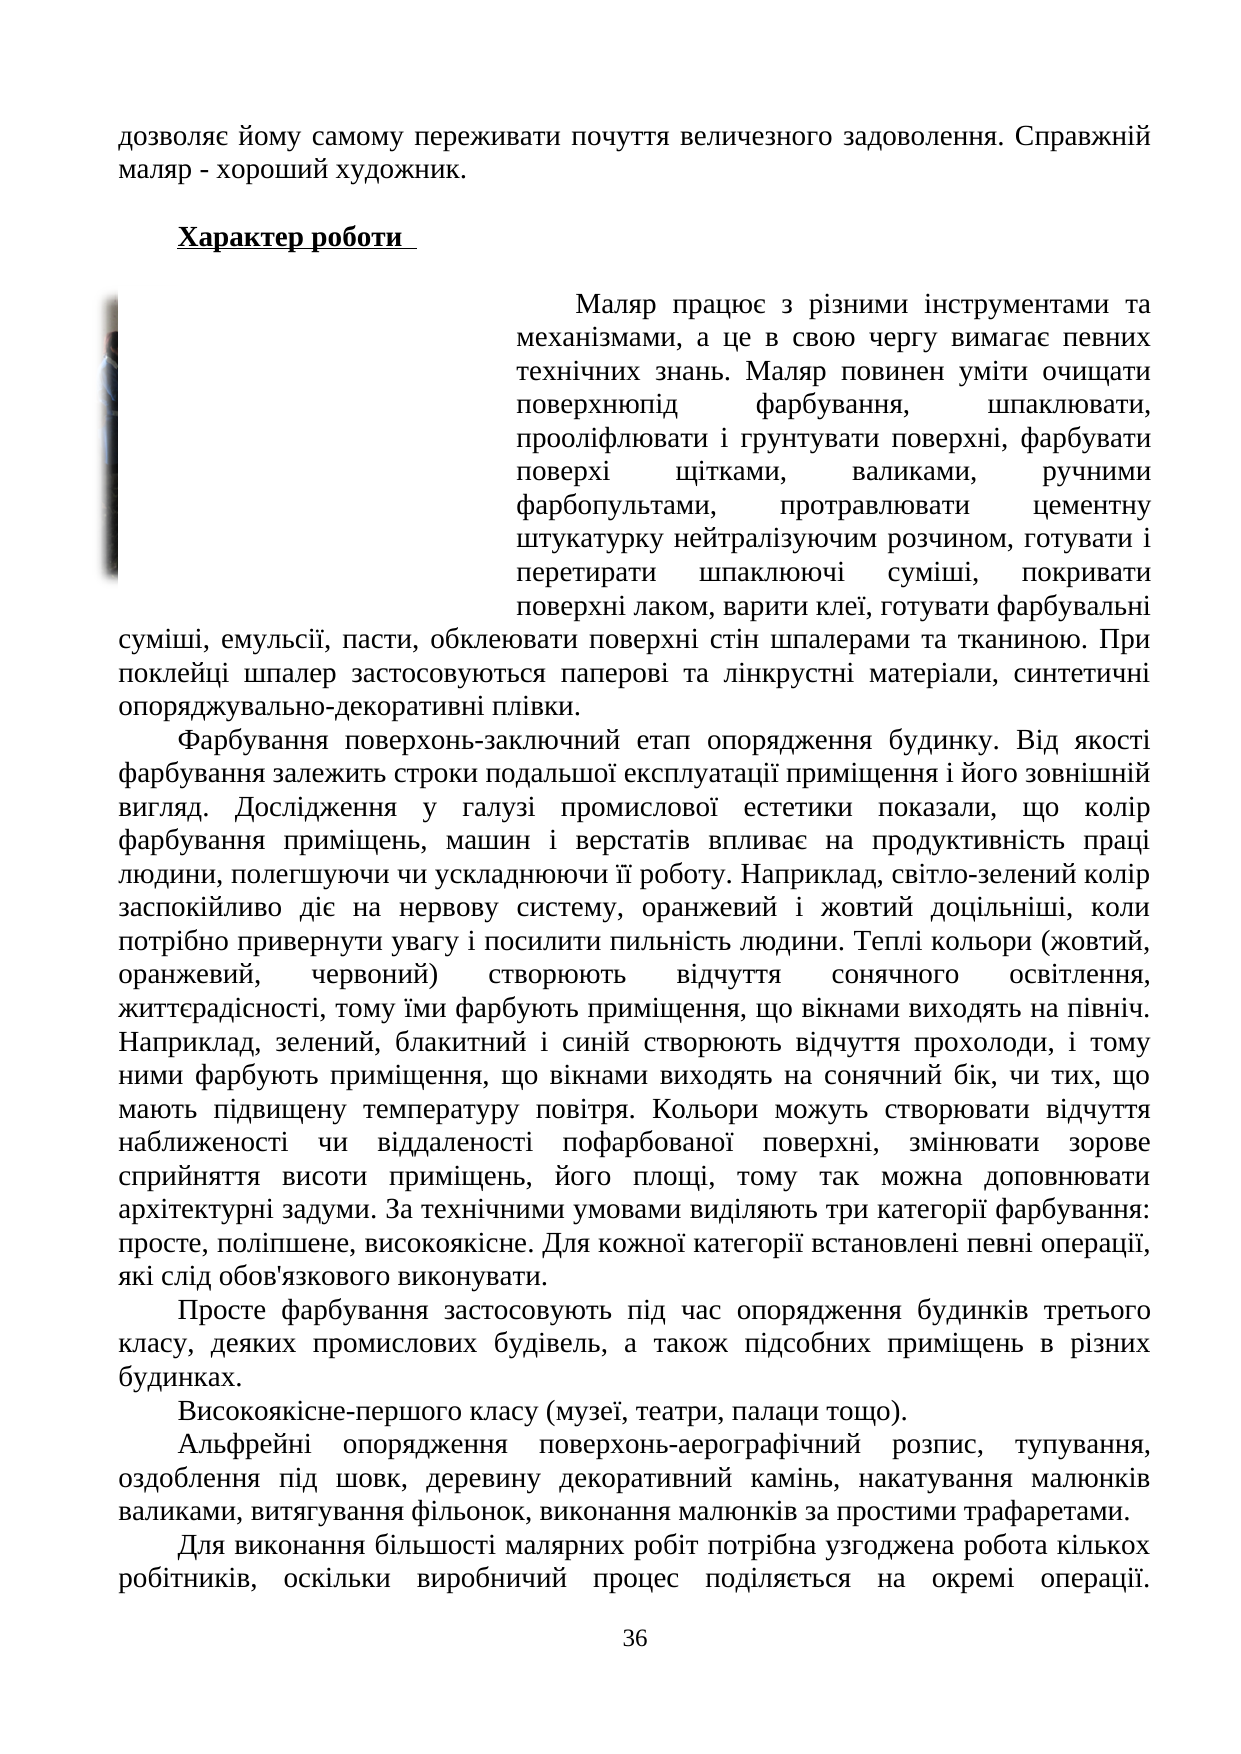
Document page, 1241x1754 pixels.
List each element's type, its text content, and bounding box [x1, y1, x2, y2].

text Високоякісне-першого класу (музеї, театри, палаци тощо). [118, 1393, 1152, 1426]
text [118, 1527, 1152, 1594]
text Альфрейні опорядження поверхонь-аерографічний розпис, тупування, оздоблення під шовк, деревину декоративний камінь, накатування малюнків валиками, витягування фільонок, виконання малюнків за простими трафаретами. [118, 1426, 1152, 1527]
picture [92, 284, 498, 590]
text Фарбування поверхонь-заключний етап опорядження будинку. Від якості фарбування залежить строки подальшої експлуатації приміщення і його зовнішній вигляд. Дослідження у галузі промислової естетики показали, що колір фарбування приміщень, машин і верстатів впливає на продуктивність праці людини, полегшуючи чи ускладнюючи її роботу. Наприклад, світло-зелений колір заспокійливо діє на нервову систему, оранжевий і жовтий доцільніші, коли потрібно привернути увагу і посилити пильність людини. Теплі кольори (жовтий, оранжевий, червоний) створюють відчуття сонячного освітлення, життєрадісності, тому їми фарбують приміщення, що вікнами виходять на північ. Наприклад, зелений, блакитний і синій створюють відчуття прохолоди, і тому ними фарбують приміщення, що вікнами виходять на сонячний бік, чи тих, що мають підвищену температуру повітря. Кольори можуть створювати відчуття наближеності чи віддаленості пофарбованої поверхні, змінювати зорове сприйняття висоти приміщень, його площі, тому так можна доповнювати архітектурні задуми. За технічними умовами виділяють три категорії фарбування: просте, поліпшене, високоякісне. Для кожної категорії встановлені певні операції, які слід обов'язкового виконувати. [118, 722, 1152, 1292]
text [118, 118, 1152, 185]
text Просте фарбування застосовують під час опорядження будинків третього класу, деяких промислових будівель, а також підсобних приміщень в різних будинках. [118, 1292, 1152, 1393]
text Характер роботи [118, 219, 1152, 252]
